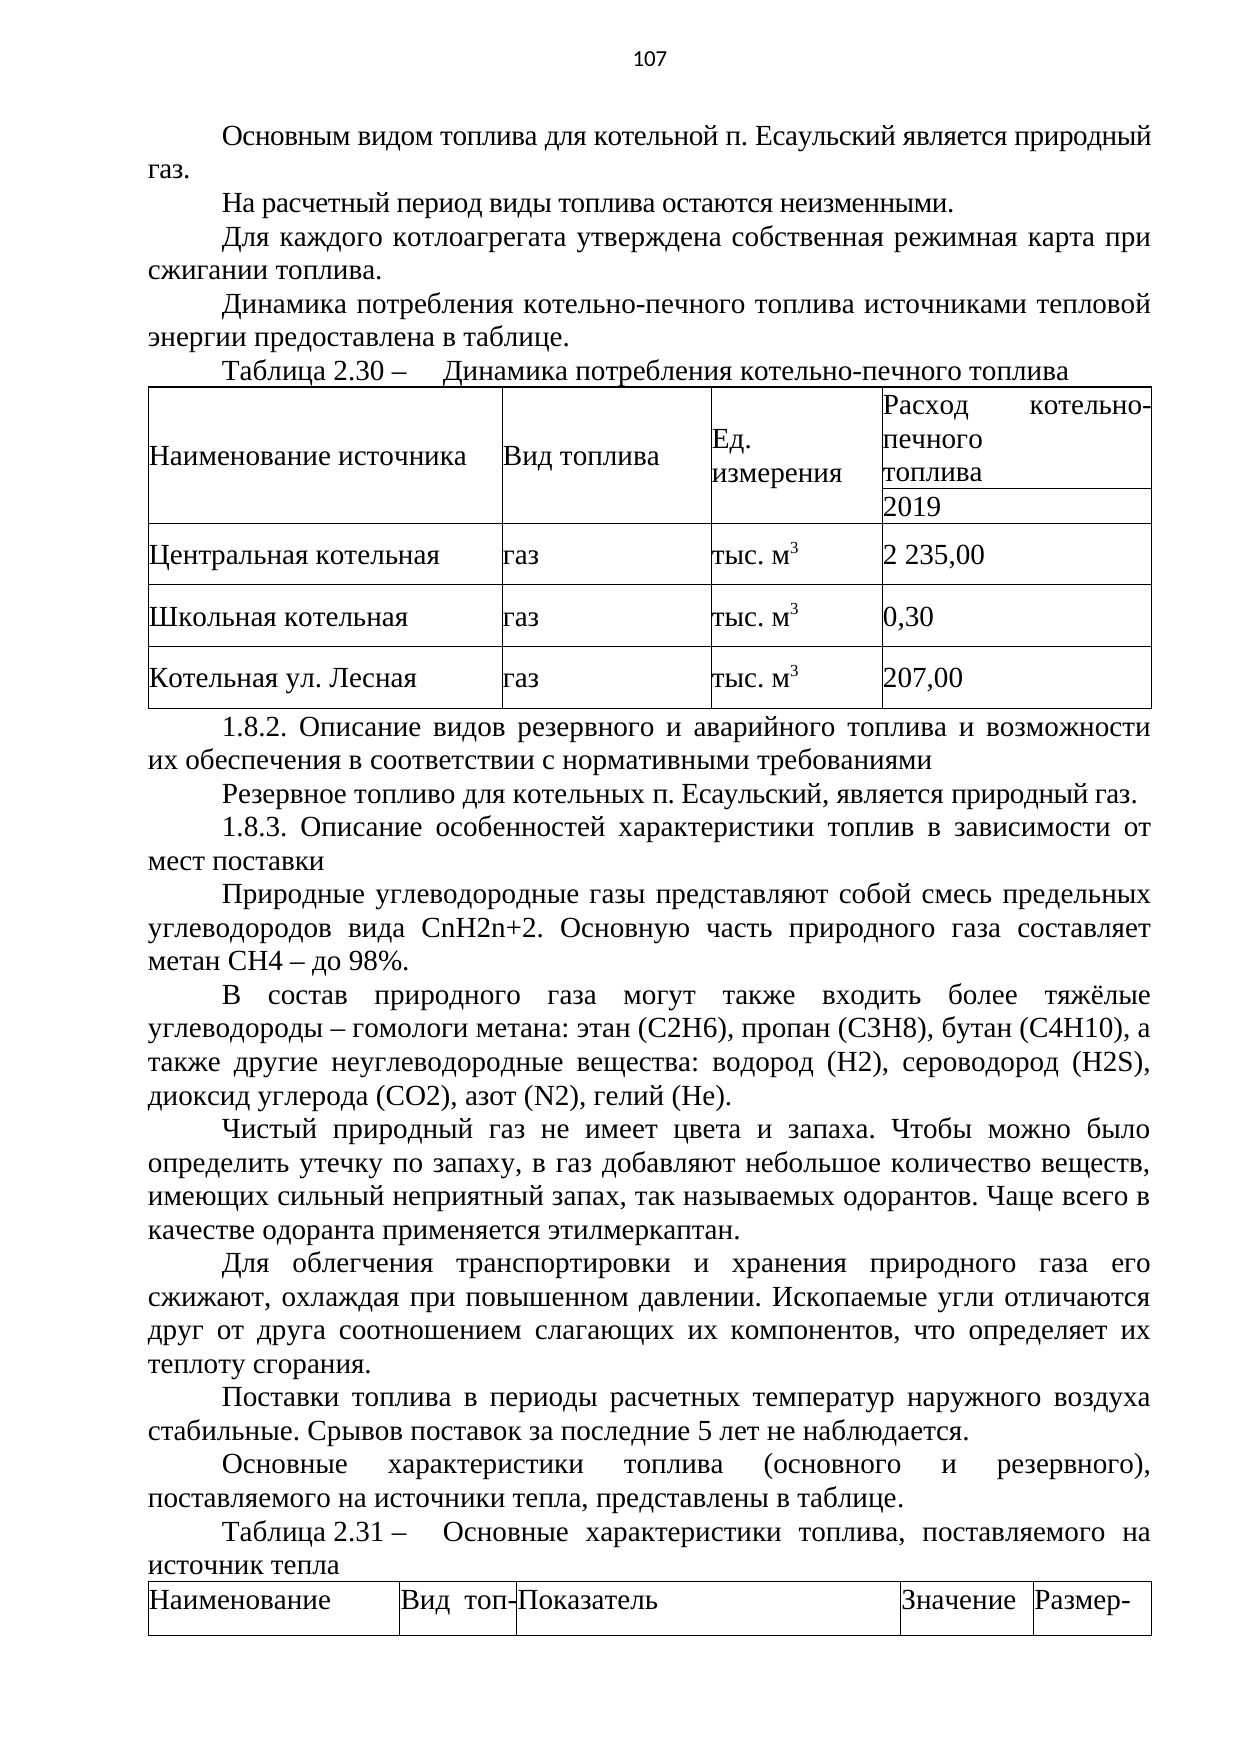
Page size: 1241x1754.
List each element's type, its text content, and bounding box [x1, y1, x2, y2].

text Чистый природный газ не имеет цвета и запаха. Чтобы можно было определить утечку по запаху, в газ добавляют небольшое количество веществ, имеющих сильный неприятный запах, так называемых одорантов. Чаще всего в качестве одоранта применяется этилмеркаптан. [148, 1111, 1152, 1245]
text Резервное топливо для котельных п. Есаульский, является природный газ. [148, 776, 1152, 809]
subtitle 1.8.2. Описание видов резервного и аварийного топлива и возможности их обеспечения в соответствии с нормативными требованиями [148, 709, 1152, 776]
subtitle 1.8.3. Описание особенностей характеристики топлив в зависимости от мест поставки [148, 809, 1152, 876]
list Динамика потребления котельно-печного топлива [148, 353, 1152, 386]
text Для каждого котлоагрегата утверждена собственная режимная карта при сжигании топлива. [148, 219, 1152, 286]
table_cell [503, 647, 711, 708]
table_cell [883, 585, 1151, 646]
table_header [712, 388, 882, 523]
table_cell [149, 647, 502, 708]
text Природные углеводородные газы представляют собой смесь предельных углеводородов вида СnН2n+2. Основную часть природного газа составляет метан CH4 – до 98%. [148, 876, 1152, 977]
text Динамика потребления котельно-печного топлива источниками тепловой энергии предоставлена в таблице. [148, 286, 1152, 353]
text В состав природного газа могут также входить более тяжёлые углеводороды – гомологи метана: этан (C2H6), пропан (C3H8), бутан (C4H10), а также другие неуглеводородные вещества: водород (H2), сероводород (H2S), диоксид углерода (СО2), азот (N2), гелий (Не). [148, 977, 1152, 1111]
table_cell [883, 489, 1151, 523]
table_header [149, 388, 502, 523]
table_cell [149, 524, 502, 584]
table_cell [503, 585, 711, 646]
text Поставки топлива в периоды расчетных температур наружного воздуха стабильные. Срывов поставок за последние 5 лет не наблюдается. [148, 1379, 1152, 1447]
text На расчетный период виды топлива остаются неизменными. [148, 185, 1152, 219]
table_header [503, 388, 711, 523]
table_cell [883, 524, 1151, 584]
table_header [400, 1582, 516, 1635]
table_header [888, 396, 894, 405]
text Для облегчения транспортировки и хранения природного газа его сжижают, охлаждая при повышенном давлении. Ископаемые угли отличаются друг от друга соотношением слагающих их компонентов, что определяет их теплоту сгорания. [148, 1245, 1152, 1379]
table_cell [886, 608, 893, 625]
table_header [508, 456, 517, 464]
text Основным видом топлива для котельной п. Есаульский является природный газ. [148, 118, 1152, 185]
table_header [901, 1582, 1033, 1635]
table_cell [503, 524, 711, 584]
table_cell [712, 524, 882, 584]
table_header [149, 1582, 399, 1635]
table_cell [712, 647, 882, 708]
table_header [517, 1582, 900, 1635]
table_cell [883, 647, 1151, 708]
text Основные характеристики топлива (основного и резервного), поставляемого на источники тепла, представлены в таблице. [148, 1447, 1152, 1514]
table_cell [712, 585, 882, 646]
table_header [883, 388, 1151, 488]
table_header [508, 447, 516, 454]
list Основные характеристики топлива, поставляемого на источник тепла [148, 1514, 1152, 1581]
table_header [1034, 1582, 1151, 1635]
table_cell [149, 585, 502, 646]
